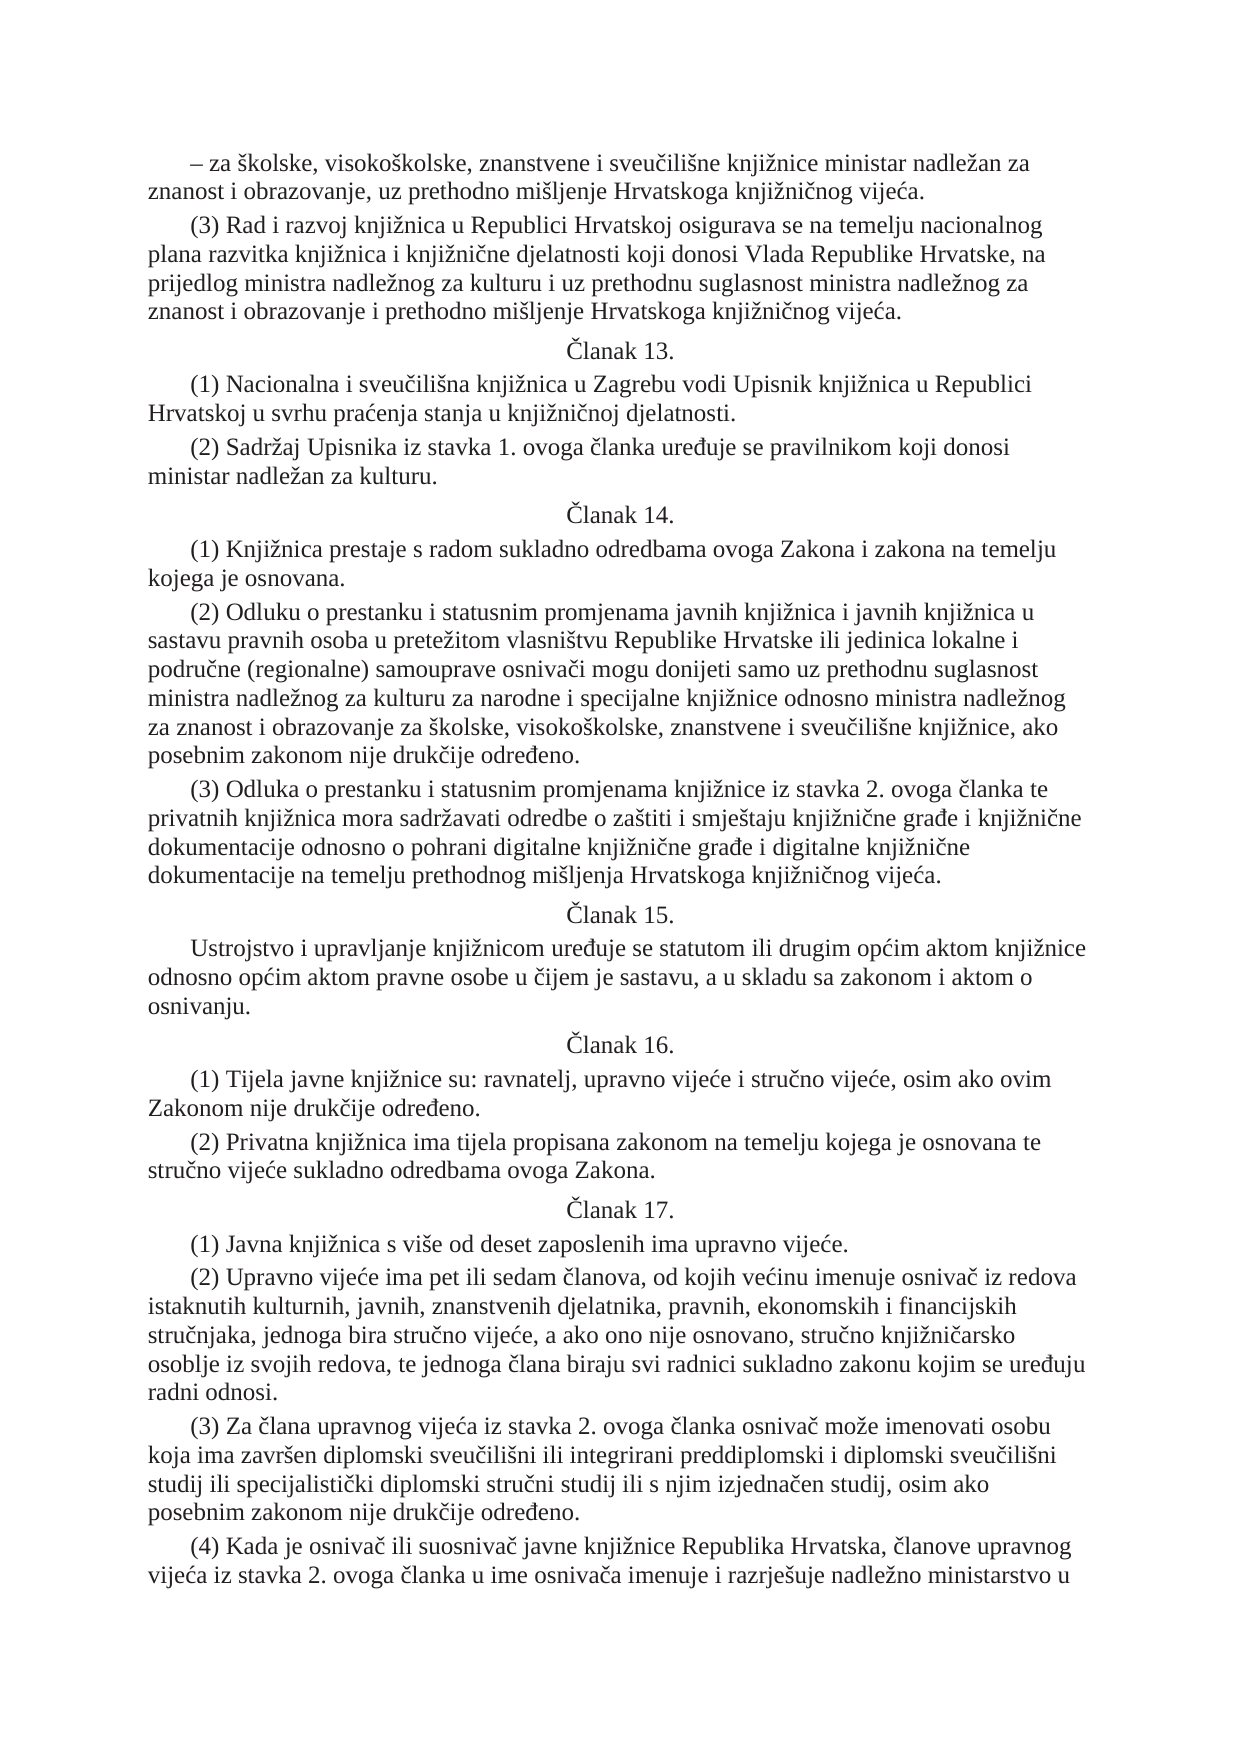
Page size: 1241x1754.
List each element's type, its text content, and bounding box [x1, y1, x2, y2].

text (3) Rad i razvoj knjižnica u Republici Hrvatskoj osigurava se na temelju nacionalnog plana razvitka knjižnica i knjižnične djelatnosti koji donosi Vlada Republike Hrvatske, na prijedlog ministra nadležnog za kulturu i uz prethodnu suglasnost ministra nadležnog za znanost i obrazovanje i prethodno mišljenje Hrvatskoga knjižničnog vijeća. [148, 210, 1093, 325]
text Članak 13. [148, 336, 1093, 364]
text (2) Privatna knjižnica ima tijela propisana zakonom na temelju kojega je osnovana te stručno vijeće sukladno odredbama ovoga Zakona. [148, 1127, 1093, 1184]
text (2) Odluku o prestanku i statusnim promjenama javnih knjižnica i javnih knjižnica u sastavu pravnih osoba u pretežitom vlasništvu Republike Hrvatske ili jedinica lokalne i područne (regionalne) samouprave osnivači mogu donijeti samo uz prethodnu suglasnost ministra nadležnog za kulturu za narodne i specijalne knjižnice odnosno ministra nadležnog za znanost i obrazovanje za školske, visokoškolske, znanstvene i sveučilišne knjižnice, ako posebnim zakonom nije drukčije određeno. [148, 597, 1093, 769]
text (1) Knjižnica prestaje s radom sukladno odredbama ovoga Zakona i zakona na temelju kojega je osnovana. [148, 534, 1093, 592]
text (2) Sadržaj Upisnika iz stavka 1. ovoga članka uređuje se pravilnikom koji donosi ministar nadležan za kulturu. [148, 432, 1093, 489]
text Ustrojstvo i upravljanje knjižnicom uređuje se statutom ili drugim općim aktom knjižnice odnosno općim aktom pravne osobe u čijem je sastavu, a u skladu sa zakonom i aktom o osnivanju. [148, 933, 1093, 1020]
text Članak 17. [148, 1195, 1093, 1224]
text (3) Odluka o prestanku i statusnim promjenama knjižnice iz stavka 2. ovoga članka te privatnih knjižnica mora sadržavati odredbe o zaštiti i smještaju knjižnične građe i knjižnične dokumentacije odnosno o pohrani digitalne knjižnične građe i digitalne knjižnične dokumentacije na temelju prethodnog mišljenja Hrvatskoga knjižničnog vijeća. [148, 774, 1093, 889]
text (1) Nacionalna i sveučilišna knjižnica u Zagrebu vodi Upisnik knjižnica u Republici Hrvatskoj u svrhu praćenja stanja u knjižničnoj djelatnosti. [148, 369, 1093, 427]
text (1) Tijela javne knjižnice su: ravnatelj, upravno vijeće i stručno vijeće, osim ako ovim Zakonom nije drukčije određeno. [148, 1064, 1093, 1122]
text (2) Upravno vijeće ima pet ili sedam članova, od kojih većinu imenuje osnivač iz redova istaknutih kulturnih, javnih, znanstvenih djelatnika, pravnih, ekonomskih i financijskih stručnjaka, jednoga bira stručno vijeće, a ako ono nije osnovano, stručno knjižničarsko osoblje iz svojih redova, te jednoga člana biraju svi radnici sukladno zakonu kojim se uređuju radni odnosi. [148, 1262, 1093, 1406]
text Članak 16. [148, 1031, 1093, 1059]
text Članak 15. [148, 900, 1093, 928]
text Članak 14. [148, 500, 1093, 529]
text (3) Za člana upravnog vijeća iz stavka 2. ovoga članka osnivač može imenovati osobu koja ima završen diplomski sveučilišni ili integrirani preddiplomski i diplomski sveučilišni studij ili specijalistički diplomski stručni studij ili s njim izjednačen studij, osim ako posebnim zakonom nije drukčije određeno. [148, 1411, 1093, 1526]
text – za školske, visokoškolske, znanstvene i sveučilišne knjižnice ministar nadležan za znanost i obrazovanje, uz prethodno mišljenje Hrvatskoga knjižničnog vijeća. [148, 148, 1093, 205]
text (1) Javna knjižnica s više od deset zaposlenih ima upravno vijeće. [148, 1229, 1093, 1257]
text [148, 1531, 1093, 1589]
